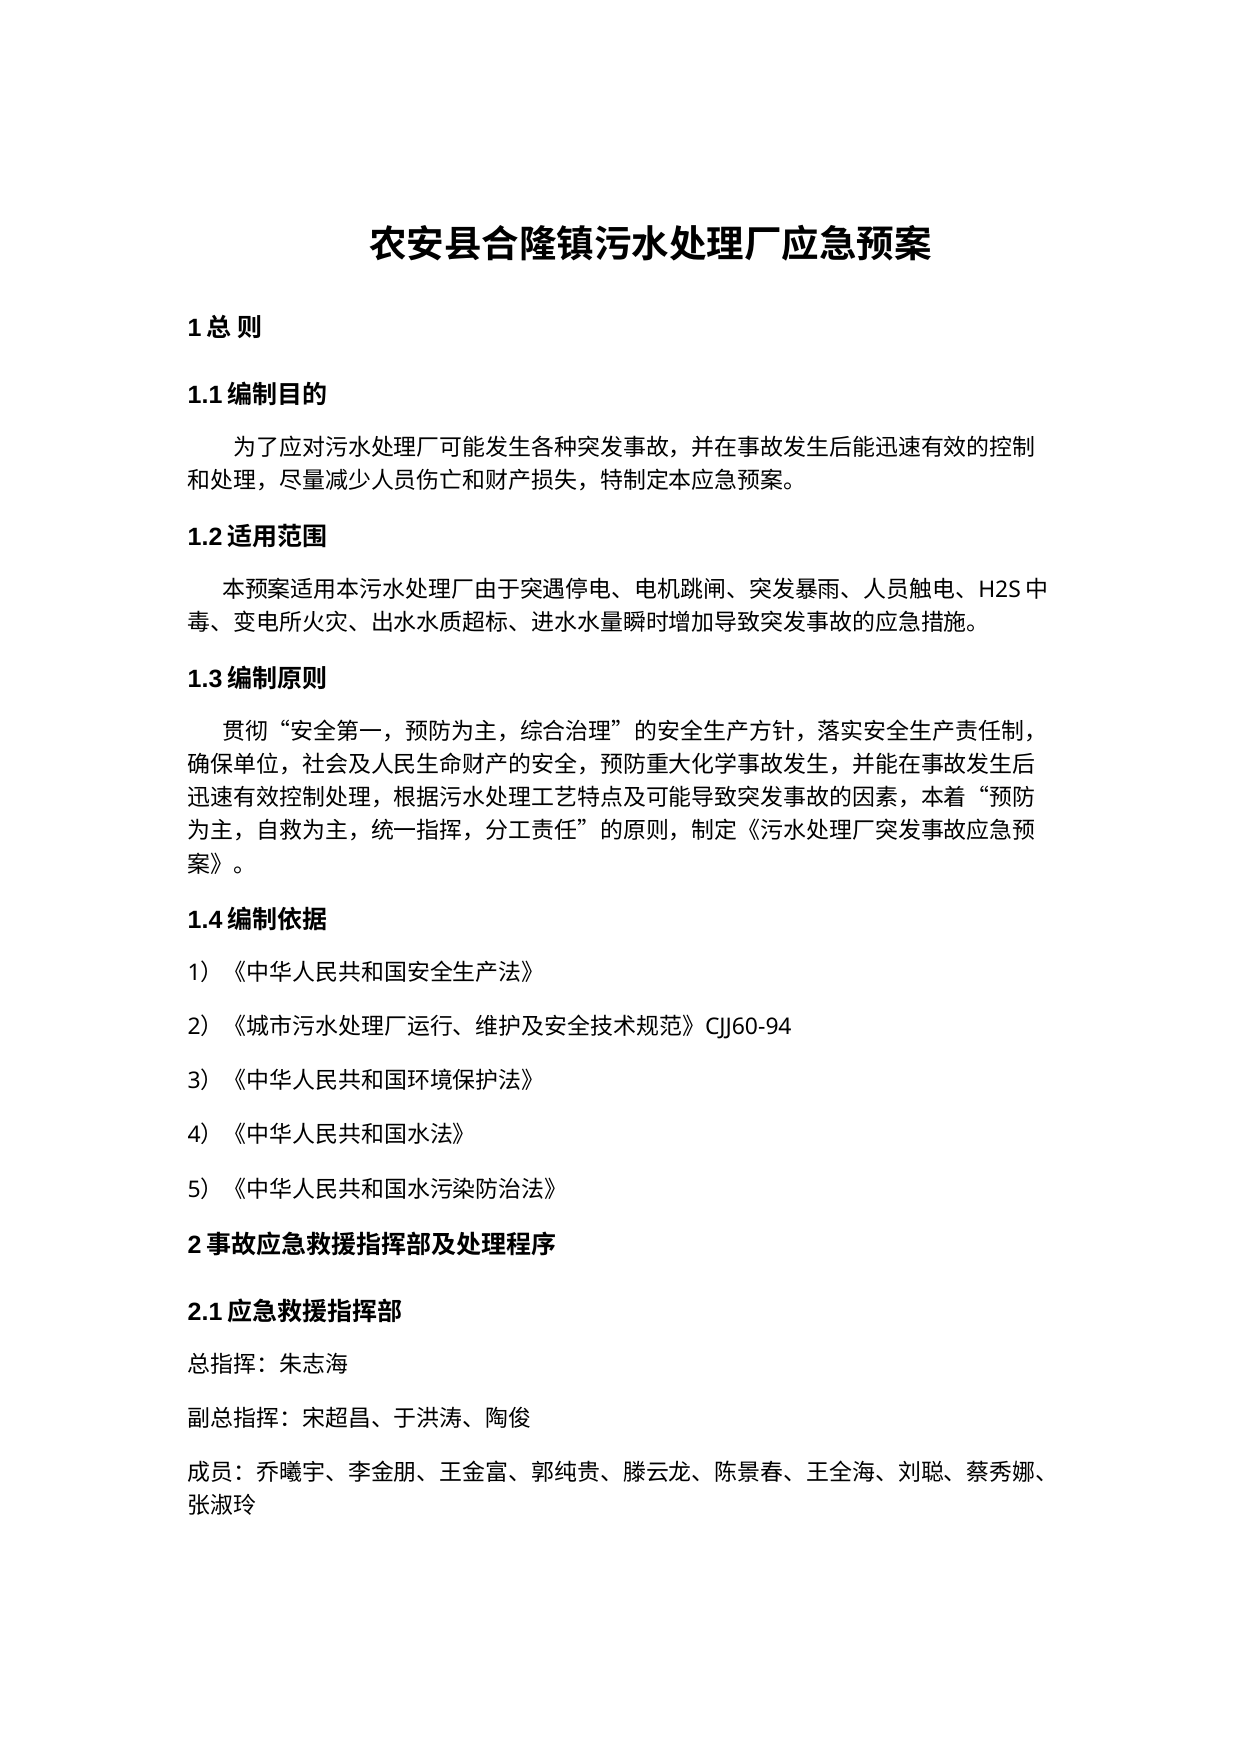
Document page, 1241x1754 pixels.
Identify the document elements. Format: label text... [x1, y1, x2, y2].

text 5）《中华人民共和国水污染防治法》 [187, 1171, 1053, 1204]
text 本预案适用本污水处理厂由于突遇停电、电机跳闸、突发暴雨、人员触电、H2S中毒、变电所火灾、出水水质超标、进水水量瞬时增加导致突发事故的应急措施。 [187, 571, 1053, 637]
text 3）《中华人民共和国环境保护法》 [187, 1062, 1053, 1096]
text 1）《中华人民共和国安全生产法》 [187, 954, 1053, 987]
subtitle 1.2适用范围 [187, 516, 1053, 553]
text 4）《中华人民共和国水法》 [187, 1116, 1053, 1150]
subtitle 1.1编制目的 [187, 375, 1053, 411]
text 为了应对污水处理厂可能发生各种突发事故，并在事故发生后能迅速有效的控制和处理，尽量减少人员伤亡和财产损失，特制定本应急预案。 [187, 429, 1053, 496]
subtitle 1.4编制依据 [187, 899, 1053, 936]
subtitle 1总 则 [187, 308, 1053, 344]
subtitle 2.1应急救援指挥部 [187, 1292, 1053, 1328]
subtitle 1.3编制原则 [187, 658, 1053, 694]
subtitle 2事故应急救援指挥部及处理程序 [187, 1225, 1053, 1261]
text 贯彻“安全第一，预防为主，综合治理”的安全生产方针，落实安全生产责任制，确保单位，社会及人民生命财产的安全，预防重大化学事故发生，并能在事故发生后迅速有效控制处理，根据污水处理工艺特点及可能导致突发事故的因素，本着“预防为主，自救为主，统一指挥，分工责任”的原则，制定《污水处理厂突发事故应急预案》。 [187, 712, 1053, 879]
text 总指挥：朱志海 [187, 1346, 1053, 1379]
text 副总指挥：宋超昌、于洪涛、陶俊 [187, 1400, 1053, 1433]
text 成员：乔曦宇、李金朋、王金富、郭纯贵、滕云龙、陈景春、王全海、刘聪、蔡秀娜、张淑玲 [187, 1454, 1053, 1521]
subtitle 农安县合隆镇污水处理厂应急预案 [247, 214, 1053, 268]
text 2）《城市污水处理厂运行、维护及安全技术规范》CJJ60-94 [187, 1008, 1053, 1041]
